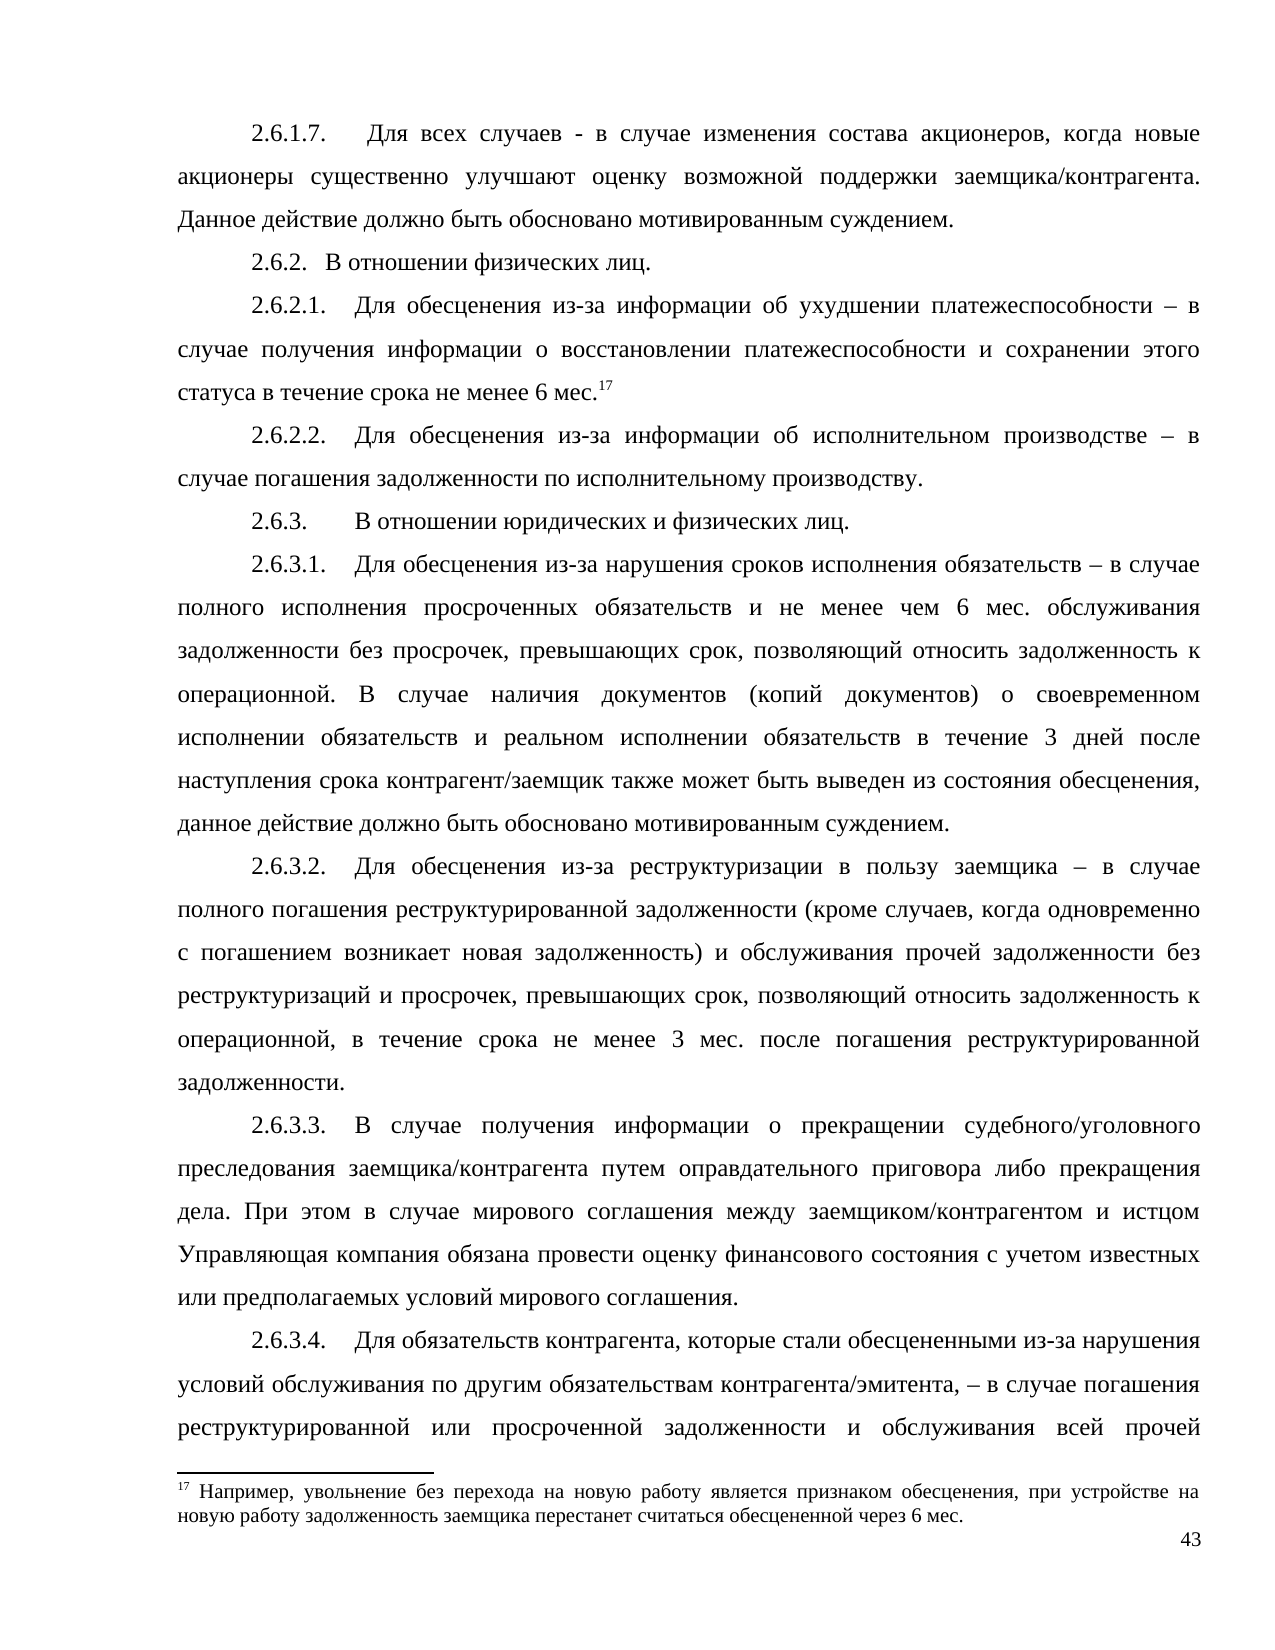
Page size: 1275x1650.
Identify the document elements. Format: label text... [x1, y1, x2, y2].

list Для всех случаев - в случае изменения состава акционеров, когда новые акционеры существенно улучшают оценку возможной поддержки заемщика/контрагента. Данное действие должно быть обосновано мотивированным суждением. [177, 118, 1201, 233]
list Для обесценения из-за информации об ухудшении платежеспособности – в случае получения информации о восстановлении платежеспособности и сохранении этого статуса в течение срока не менее 6 мес. [177, 291, 1201, 406]
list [177, 1326, 1201, 1441]
list Для обесценения из-за нарушения сроков исполнения обязательств – в случае полного исполнения просроченных обязательств и не менее чем 6 мес. обслуживания задолженности без просрочек, превышающих срок, позволяющий относить задолженность к операционной. В случае наличия документов (копий документов) о своевременном исполнении обязательств и реальном исполнении обязательств в течение 3 дней после наступления срока контрагент/заемщик также может быть выведен из состояния обесценения, данное действие должно быть обосновано мотивированным суждением. [177, 549, 1201, 837]
list В отношении юридических и физических лиц. [177, 506, 1201, 535]
list В отношении физических лиц. [177, 247, 1201, 276]
list В случае получения информации о прекращении судебного/уголовного преследования заемщика/контрагента путем оправдательного приговора либо прекращения дела. При этом в случае мирового соглашения между заемщиком/контрагентом и истцом Управляющая компания обязана провести оценку финансового состояния с учетом известных или предполагаемых условий мирового соглашения. [177, 1110, 1201, 1311]
list Для обесценения из-за реструктуризации в пользу заемщика – в случае полного погашения реструктурированной задолженности (кроме случаев, когда одновременно с погашением возникает новая задолженность) и обслуживания прочей задолженности без реструктуризаций и просрочек, превышающих срок, позволяющий относить задолженность к операционной, в течение срока не менее 3 мес. после погашения реструктурированной задолженности. [177, 851, 1201, 1096]
list Для обесценения из-за информации об исполнительном производстве – в случае погашения задолженности по исполнительному производству. [177, 420, 1201, 492]
